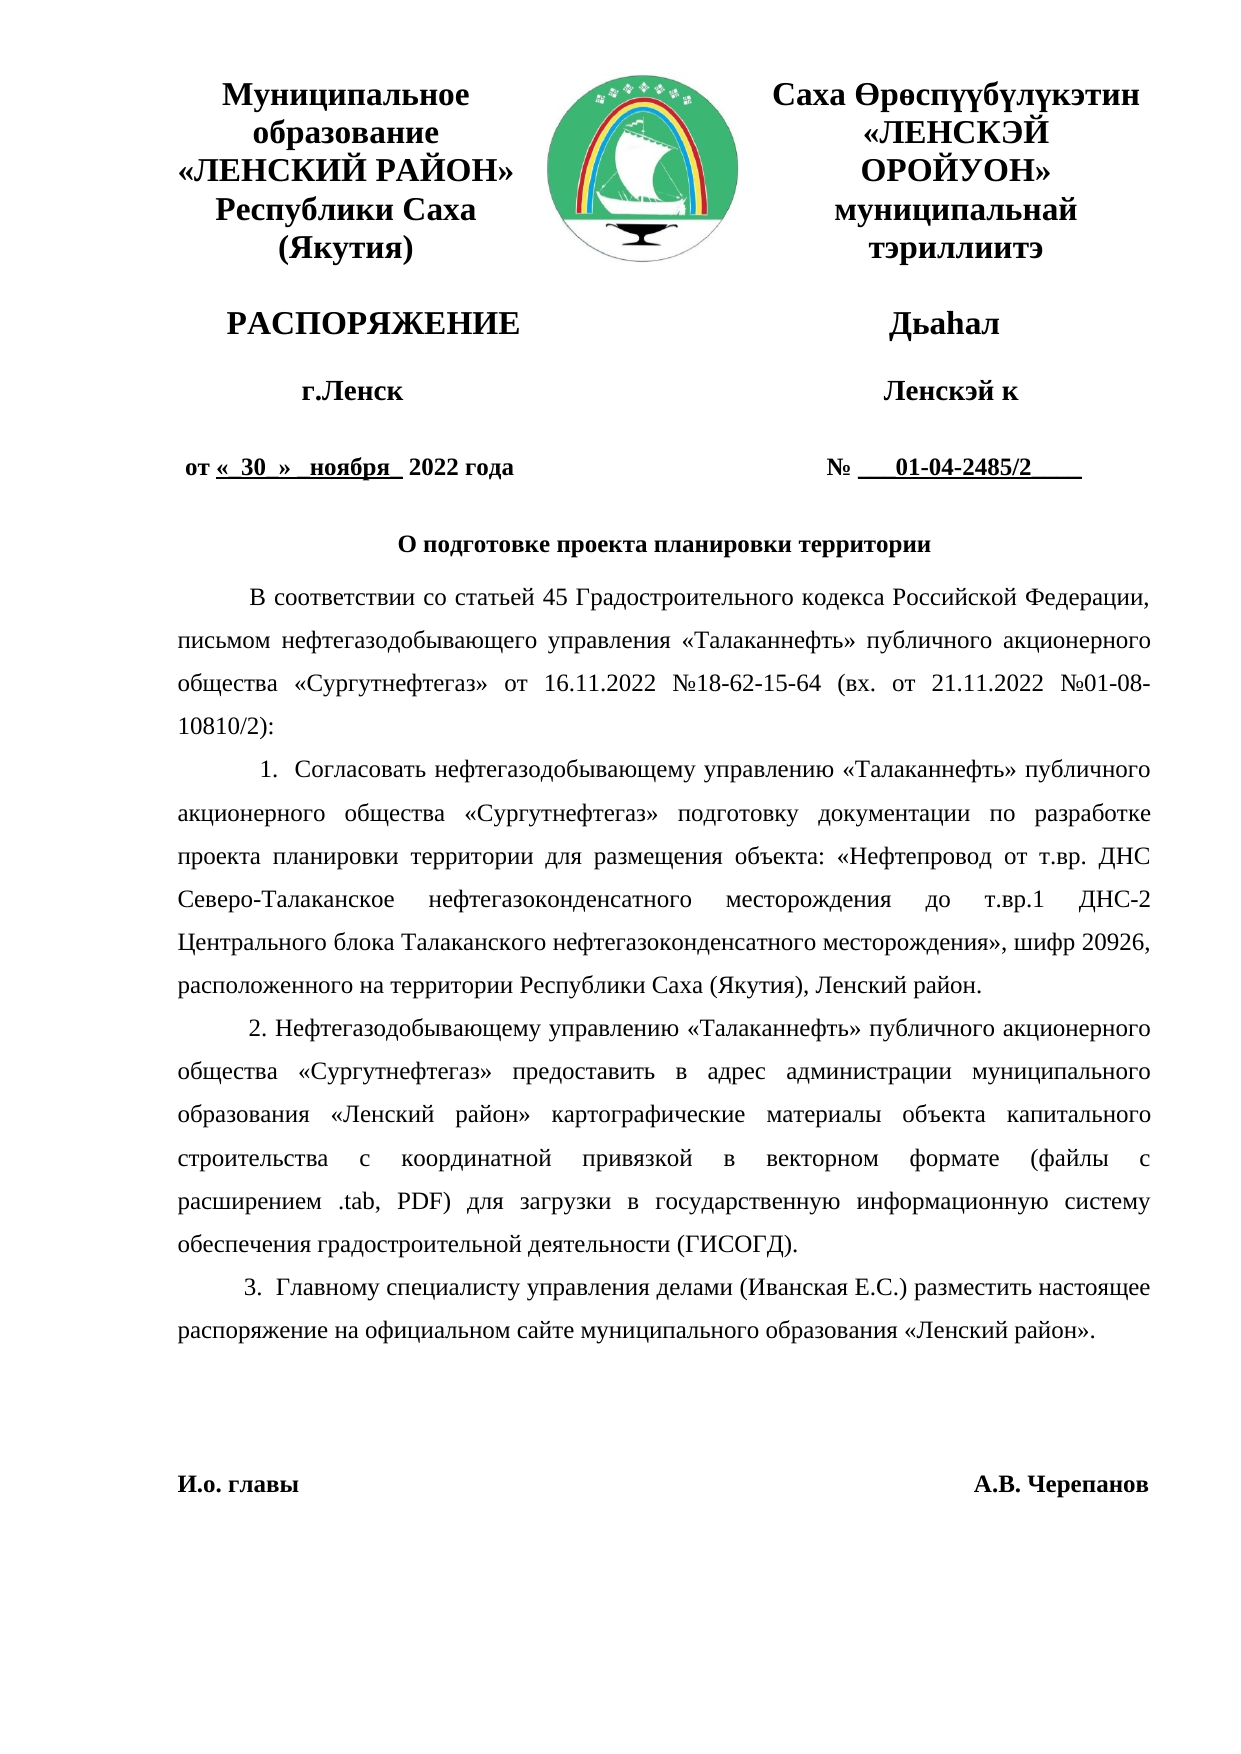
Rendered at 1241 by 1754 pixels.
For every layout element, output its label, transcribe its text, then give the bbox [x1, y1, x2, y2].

table_header [529, 74, 756, 303]
table_cell Ленскэй к [661, 373, 1192, 424]
text 1. Согласовать нефтегазодобывающему управлению «Талаканнефть» публичного акционерного общества «Сургутнефтегаз» подготовку документации по разработке проекта планировки территории для размещения объекта: «Нефтепровод от т.вр. ДНС Северо-Талаканское нефтегазоконденсатного месторождения до т.вр.1 ДНС-2 Центрального блока Талаканского нефтегазоконденсатного месторождения», шифр 20926, расположенного на территории Республики Саха (Якутия), Ленский район. [177, 754, 1152, 999]
text И.о. главы А.В. Черепанов [177, 1469, 1152, 1498]
table_cell РАСПОРЯЖЕНИЕ [174, 303, 661, 373]
picture [546, 73, 740, 263]
table_header Муниципальное образование «ЛЕНСКИЙ РАЙОН» Республики Саха (Якутия) [163, 74, 529, 303]
table_header Саха Өрөспүүбүлүкэтин «ЛЕНСКЭЙ ОРОЙУОН» муниципальнай тэриллиитэ [756, 74, 1155, 303]
table_cell г.Ленск [174, 373, 661, 424]
text В соответствии со статьей 45 Градостроительного кодекса Российской Федерации, письмом нефтегазодобывающего управления «Талаканнефть» публичного акционерного общества «Сургутнефтегаз» от 16.11.2022 №18-62-15-64 (вх. от 21.11.2022 №01-08-10810/2): [177, 582, 1152, 740]
text 3. Главному специалисту управления делами (Иванская Е.С.) разместить настоящее распоряжение на официальном сайте муниципального образования «Ленский район». [177, 1272, 1152, 1344]
table_cell Дьаhал [661, 303, 1192, 373]
text О подготовке проекта планировки территории [177, 529, 1152, 558]
table_cell от «_30_» _ноября_ 2022 года № ___01-04-2485/2____ [174, 424, 1192, 529]
text 2. Нефтегазодобывающему управлению «Талаканнефть» публичного акционерного общества «Сургутнефтегаз» предоставить в адрес администрации муниципального образования «Ленский район» картографические материалы объекта капитального строительства с координатной привязкой в векторном формате (файлы с расширением .tab, PDF) для загрузки в государственную информационную систему обеспечения градостроительной деятельности (ГИСОГД). [177, 1013, 1152, 1258]
